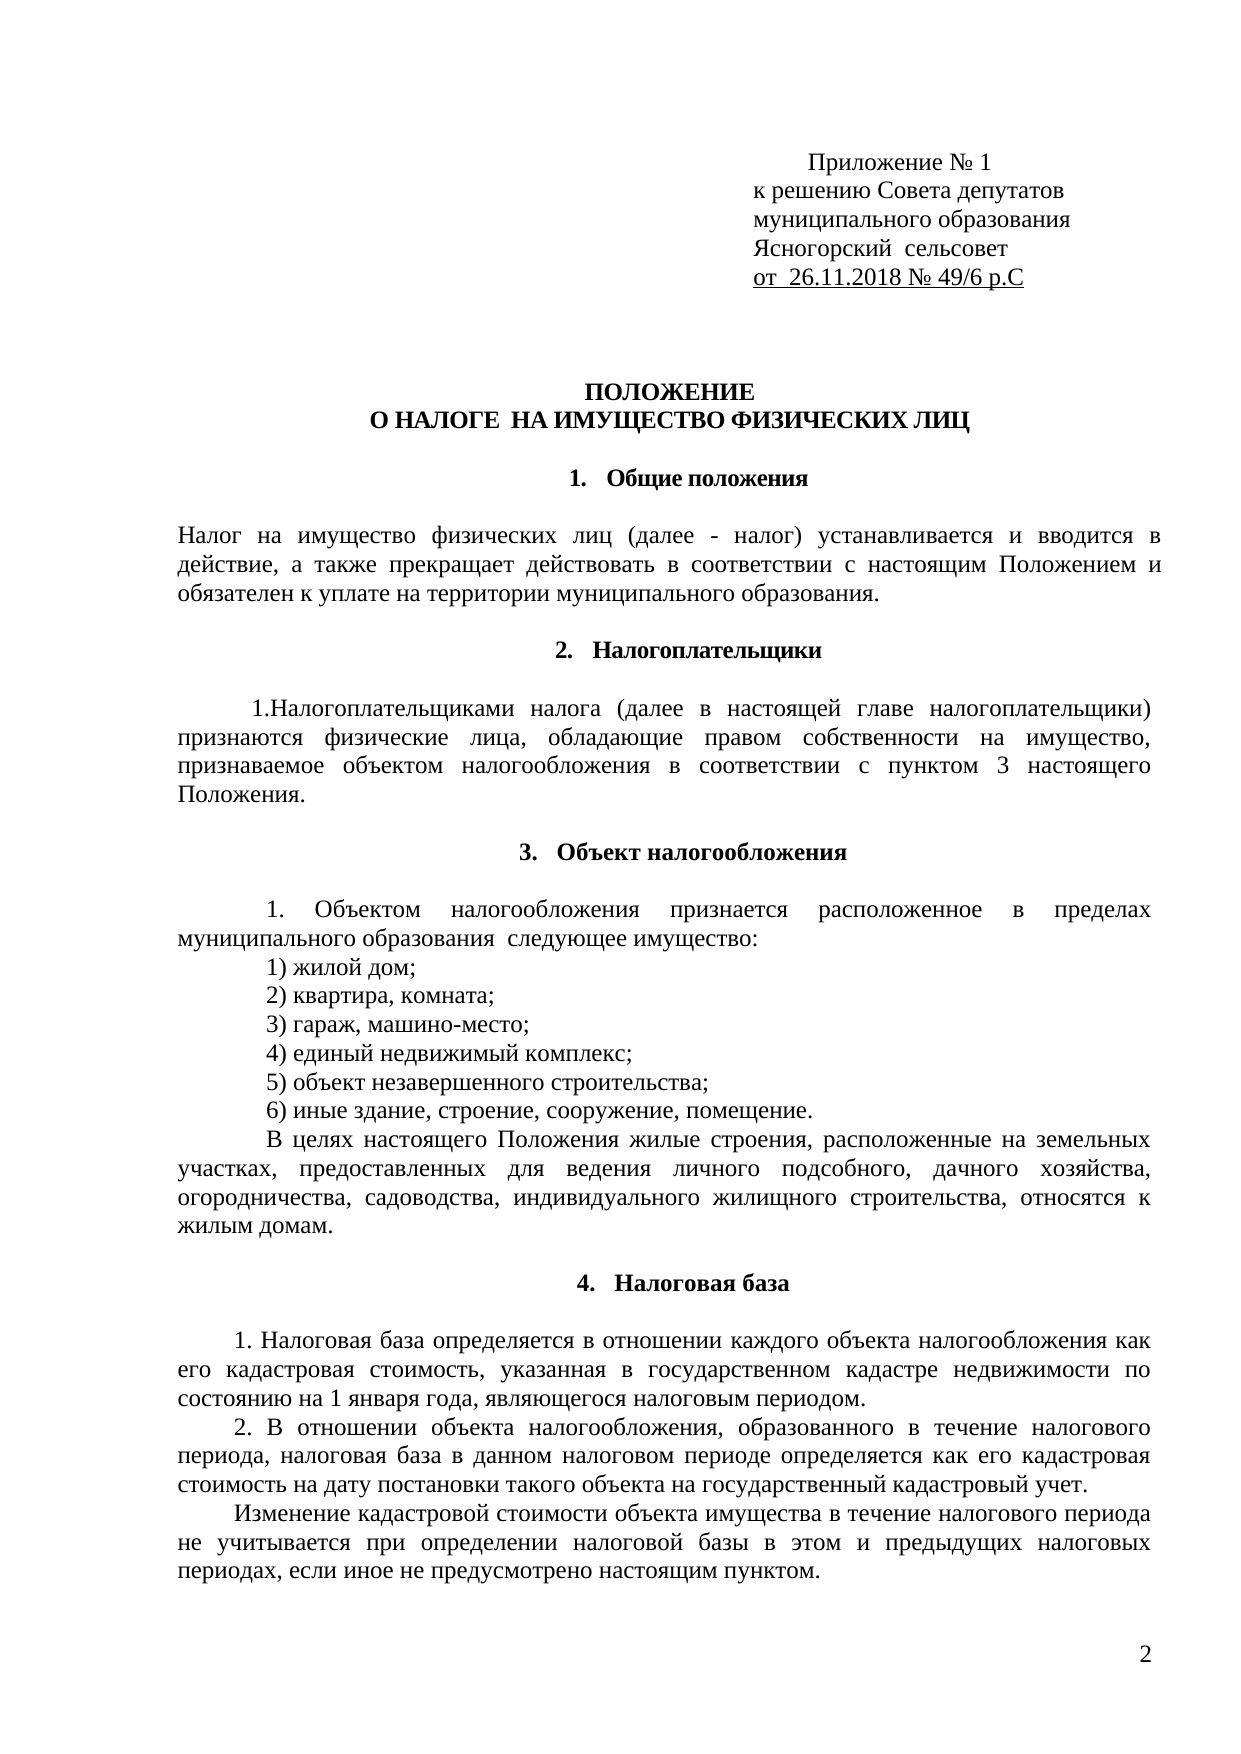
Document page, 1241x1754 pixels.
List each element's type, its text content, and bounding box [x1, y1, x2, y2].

text 6) иные здание, строение, сооружение, помещение. [177, 1096, 1152, 1124]
text Ясногорский сельсовет [177, 233, 1152, 262]
text ПОЛОЖЕНИЕ [177, 377, 1163, 406]
text 1. Налоговая база определяется в отношении каждого объекта налогообложения как его кадастровая стоимость, указанная в государственном кадастре недвижимости по состоянию на 1 января года, являющегося налоговым периодом. [177, 1326, 1152, 1412]
list Общие положения [215, 463, 1163, 492]
text 4) единый недвижимый комплекс; [177, 1038, 1152, 1067]
text от 26.11.2018 № 49/6 р.С [177, 262, 1152, 291]
text муниципального образования [177, 204, 1152, 233]
text 5) объект незавершенного строительства; [177, 1067, 1152, 1096]
text 1.Налогоплательщиками налога (далее в настоящей главе налогоплательщики) признаются физические лица, обладающие правом собственности на имущество, признаваемое объектом налогообложения в соответствии с пунктом 3 настоящего Положения. [177, 693, 1152, 808]
text В целях настоящего Положения жилые строения, расположенные на земельных участках, предоставленных для ведения личного подсобного, дачного хозяйства, огородничества, садоводства, индивидуального жилищного строительства, относятся к жилым домам. [177, 1124, 1152, 1239]
text Приложение № 1 [177, 147, 1144, 176]
text 2) квартира, комната; [177, 981, 1152, 1009]
text 1. Объектом налогообложения признается расположенное в пределах муниципального образования следующее имущество: [177, 894, 1152, 952]
list Налогоплательщики [215, 636, 1163, 664]
list Объект налогообложения [215, 837, 1152, 866]
text 2. В отношении объекта налогообложения, образованного в течение налогового периода, налоговая база в данном налоговом периоде определяется как его кадастровая стоимость на дату постановки такого объекта на государственный кадастровый учет. [177, 1412, 1152, 1498]
text к решению Совета депутатов [177, 176, 1152, 204]
text Изменение кадастровой стоимости объекта имущества в течение налогового периода не учитывается при определении налоговой базы в этом и предыдущих налоговых периодах, если иное не предусмотрено настоящим пунктом. [177, 1498, 1152, 1584]
text О НАЛОГЕ НА ИМУЩЕСТВО ФИЗИЧЕСКИХ ЛИЦ [177, 406, 1163, 434]
text Налог на имущество физических лиц (далее - налог) устанавливается и вводится в действие, а также прекращает действовать в соответствии с настоящим Положением и обязателен к уплате на территории муниципального образования. [177, 521, 1163, 607]
text 1) жилой дом; [177, 952, 1152, 981]
text 3) гараж, машино-место; [177, 1009, 1152, 1038]
list Налоговая база [215, 1268, 1152, 1297]
